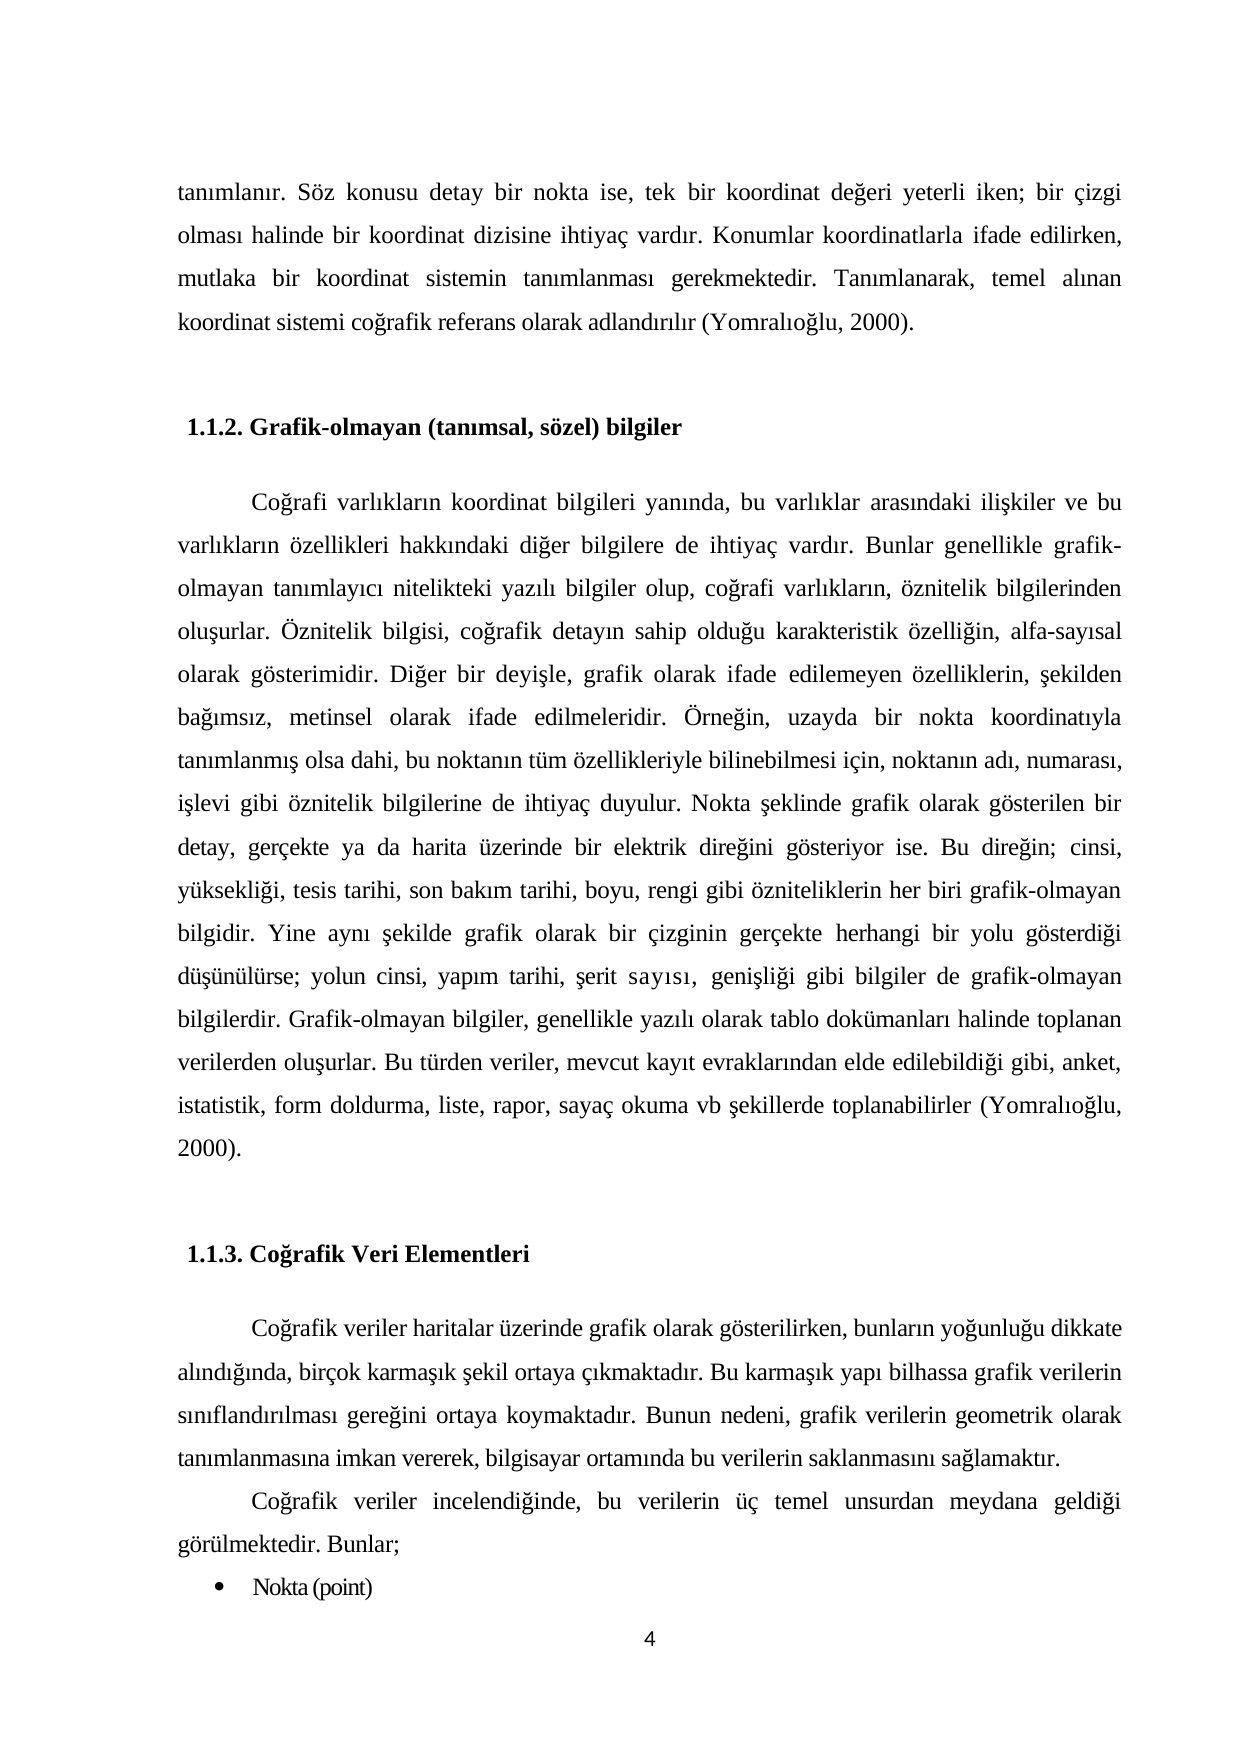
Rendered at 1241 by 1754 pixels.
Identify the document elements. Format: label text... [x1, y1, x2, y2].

subtitle 1.1.3. Coğrafik Veri Elementleri [187, 1239, 1122, 1268]
list Nokta (point) [215, 1572, 1122, 1601]
text Coğrafik veriler haritalar üzerinde grafik olarak gösterilirken, bunların yoğunluğu dikkate alındığında, birçok karmaşık şekil ortaya çıkmaktadır. Bu karmaşık yapı bilhassa grafik verilerin sınıflandırılması gereğini ortaya koymaktadır. Bunun nedeni, grafik verilerin geometrik olarak tanımlanmasına imkan vererek, bilgisayar ortamında bu verilerin saklanmasını sağlamaktır. [177, 1313, 1122, 1472]
text Coğrafi varlıkların koordinat bilgileri yanında, bu varlıklar arasındaki ilişkiler ve bu varlıkların özellikleri hakkındaki diğer bilgilere de ihtiyaç vardır. Bunlar genellikle grafik-olmayan tanımlayıcı nitelikteki yazılı bilgiler olup, coğrafi varlıkların, öznitelik bilgilerinden oluşurlar. Öznitelik bilgisi, coğrafik detayın sahip olduğu karakteristik özelliğin, alfa-sayısal olarak gösterimidir. Diğer bir deyişle, grafik olarak ifade edilemeyen özelliklerin, şekilden bağımsız, metinsel olarak ifade edilmeleridir. Örneğin, uzayda bir nokta koordinatıyla tanımlanmış olsa dahi, bu noktanın tüm özellikleriyle bilinebilmesi için, noktanın adı, numarası, işlevi gibi öznitelik bilgilerine de ihtiyaç duyulur. Nokta şeklinde grafik olarak gösterilen bir detay, gerçekte ya da harita üzerinde bir elektrik direğini gösteriyor ise. Bu direğin; cinsi, yüksekliği, tesis tarihi, son bakım tarihi, boyu, rengi gibi özniteliklerin her biri grafik-olmayan bilgidir. Yine aynı şekilde grafik olarak bir çizginin gerçekte herhangi bir yolu gösterdiği düşünülürse; yolun cinsi, yapım tarihi, şerit sayısı, genişliği gibi bilgiler de grafik-olmayan bilgilerdir. Grafik-olmayan bilgiler, genellikle yazılı olarak tablo dokümanları halinde toplanan verilerden oluşurlar. Bu türden veriler, mevcut kayıt evraklarından elde edilebildiği gibi, anket, istatistik, form doldurma, liste, rapor, sayaç okuma vb şekillerde toplanabilirler (Yomralıoğlu, 2000). [177, 487, 1122, 1162]
text Coğrafik veriler incelendiğinde, bu verilerin üç temel unsurdan meydana geldiği görülmektedir. Bunlar; [177, 1486, 1122, 1558]
subtitle 1.1.2. Grafik-olmayan (tanımsal, sözel) bilgiler [187, 412, 1122, 441]
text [177, 177, 1122, 335]
